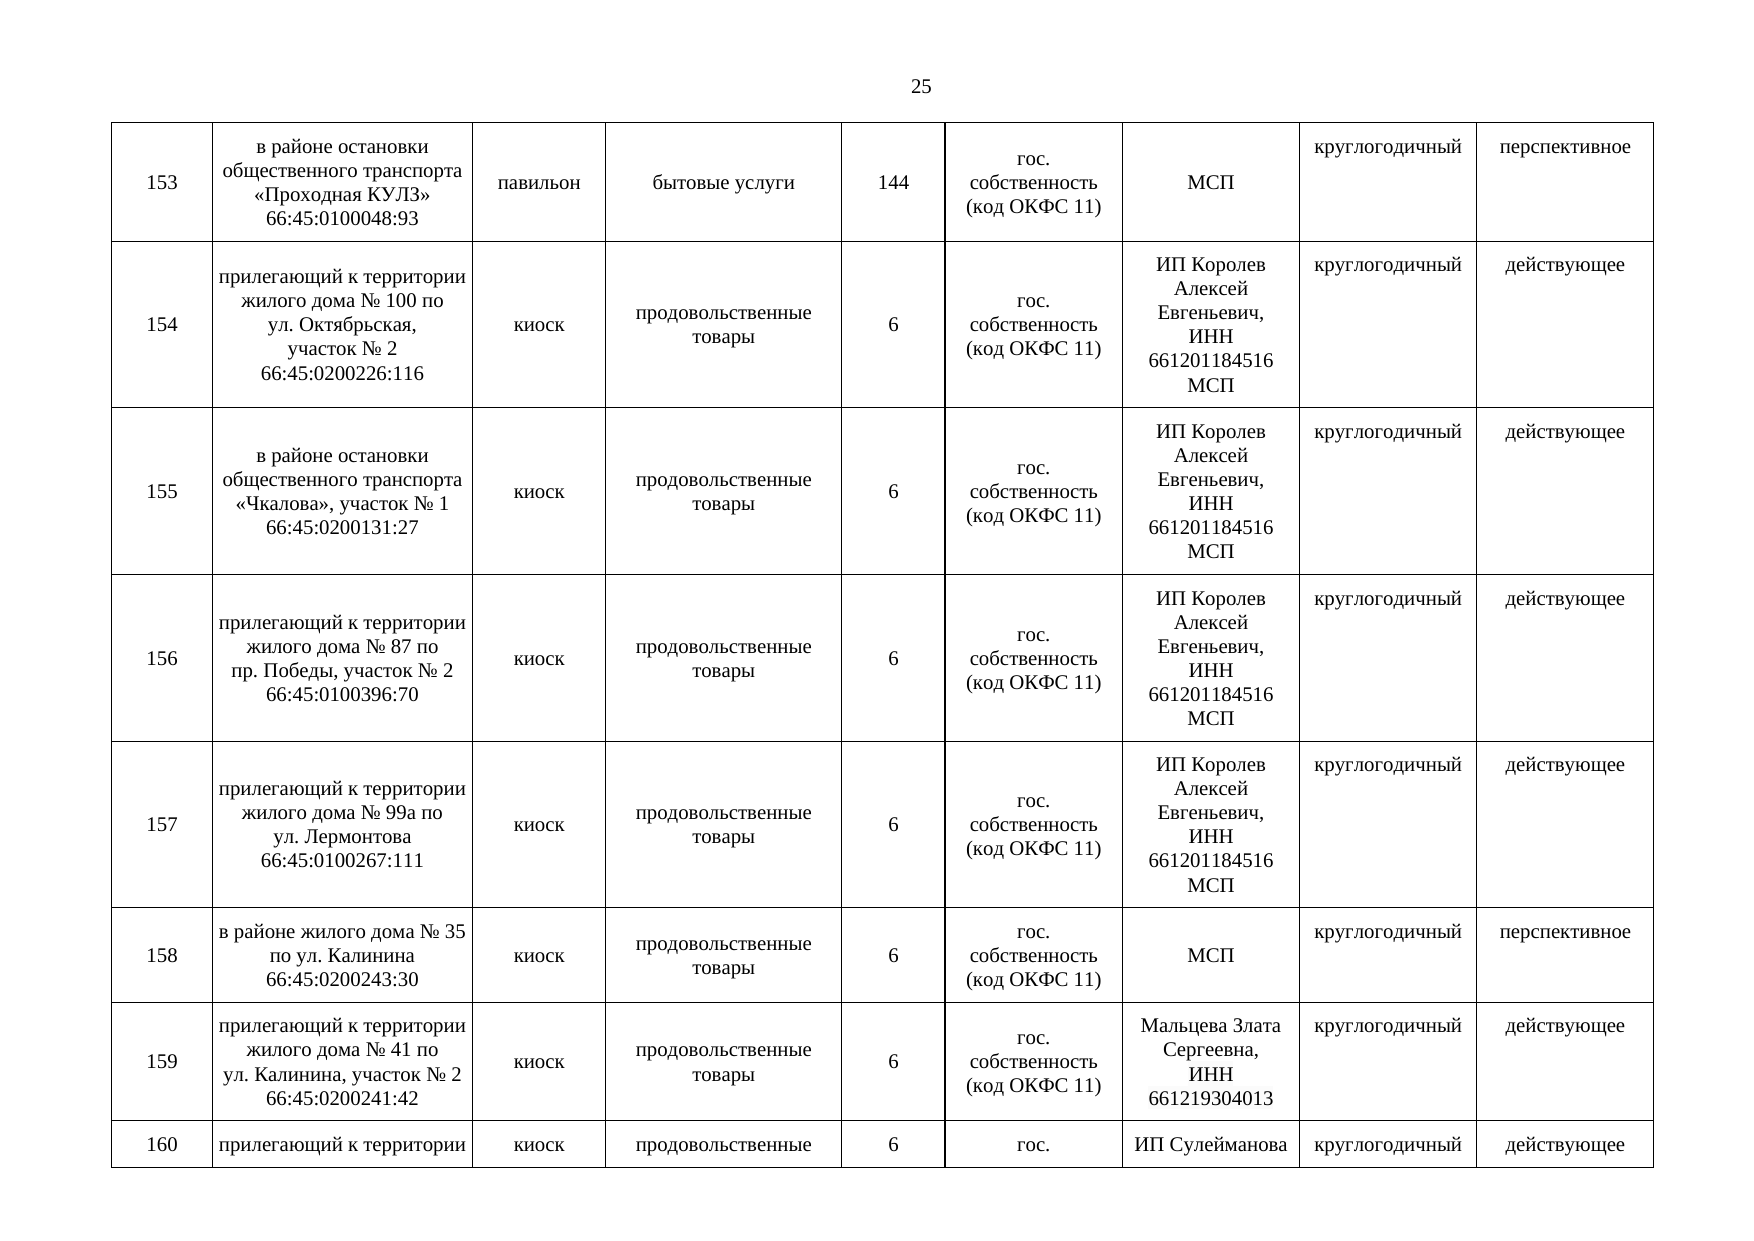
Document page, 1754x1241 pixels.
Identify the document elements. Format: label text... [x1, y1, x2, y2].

table_cell круглогодичный [1300, 908, 1476, 1002]
table_cell продовольственные товары [606, 742, 841, 907]
table_cell 159 [112, 1003, 212, 1120]
table_cell ИП Королев Алексей Евгеньевич, ИНН 661201184516 МСП [1123, 575, 1299, 741]
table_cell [946, 123, 1122, 241]
table_cell гос. собственность (код ОКФС 11) [946, 242, 1122, 407]
table_cell круглогодичный [1300, 408, 1476, 574]
table_cell киоск [473, 908, 605, 1002]
table_cell действующее [1477, 1121, 1653, 1167]
table_cell действующее [1477, 1003, 1653, 1120]
table_cell 156 [112, 575, 212, 741]
table_cell прилегающий к территории жилого дома № 41 по ул. Калинина, участок № 2 66:45:0200241:42 [213, 1003, 472, 1120]
table_cell 144 [842, 123, 944, 241]
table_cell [213, 1121, 472, 1167]
table_cell прилегающий к территории жилого дома № 87 по пр. Победы, участок № 2 66:45:0100396:70 [213, 575, 472, 741]
table_cell 154 [112, 242, 212, 407]
table_cell киоск [473, 408, 605, 574]
table_cell действующее [1477, 742, 1653, 907]
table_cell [1123, 1121, 1299, 1167]
table_cell 6 [842, 1121, 944, 1167]
table_cell Мальцева Злата Сергеевна, ИНН 661219304013 [1123, 1003, 1299, 1120]
table_cell павильон [473, 123, 605, 241]
table_cell МСП [1123, 123, 1299, 241]
table_cell продовольственные товары [606, 408, 841, 574]
table_cell продовольственные товары [606, 908, 841, 1002]
table_cell гос. собственность (код ОКФС 11) [946, 575, 1122, 741]
table_cell продовольственные товары [606, 575, 841, 741]
table_cell перспективное [1477, 908, 1653, 1002]
table_cell 6 [842, 408, 944, 574]
table_cell киоск [473, 242, 605, 407]
table_cell круглогодичный [1300, 242, 1476, 407]
table_cell прилегающий к территории жилого дома № 99а по ул. Лермонтова 66:45:0100267:111 [213, 742, 472, 907]
table_cell в районе остановки общественного транспорта «Чкалова», участок № 1 66:45:0200131:27 [213, 408, 472, 574]
table_cell 158 [112, 908, 212, 1002]
table_cell 153 [112, 123, 212, 241]
table_cell круглогодичный [1300, 1121, 1476, 1167]
table_cell ИП Королев Алексей Евгеньевич, ИНН 661201184516 МСП [1123, 242, 1299, 407]
table_cell 6 [842, 575, 944, 741]
table_cell продовольственные товары [606, 1003, 841, 1120]
table_cell 160 [112, 1121, 212, 1167]
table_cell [606, 1121, 841, 1167]
table_cell киоск [473, 1121, 605, 1167]
table_cell МСП [1123, 908, 1299, 1002]
table_cell круглогодичный [1300, 1003, 1476, 1120]
table_cell гос. собственность (код ОКФС 11) [946, 408, 1122, 574]
table_cell ИП Королев Алексей Евгеньевич, ИНН 661201184516 МСП [1123, 742, 1299, 907]
table_cell круглогодичный [1300, 575, 1476, 741]
table_cell 6 [842, 1003, 944, 1120]
table_cell круглогодичный [1300, 742, 1476, 907]
table_cell гос. собственность (код ОКФС 11) [946, 742, 1122, 907]
table_cell 6 [842, 242, 944, 407]
table_cell гос. собственность (код ОКФС 11) [946, 908, 1122, 1002]
table_cell 155 [112, 408, 212, 574]
table_cell бытовые услуги [606, 123, 841, 241]
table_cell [946, 1121, 1122, 1167]
table_cell гос. собственность (код ОКФС 11) [946, 1003, 1122, 1120]
table_cell 6 [842, 742, 944, 907]
table_cell 6 [842, 908, 944, 1002]
table_cell прилегающий к территории жилого дома № 100 по ул. Октябрьская, участок № 2 66:45:0200226:116 [213, 242, 472, 407]
table_cell действующее [1477, 408, 1653, 574]
table_cell действующее [1477, 242, 1653, 407]
table_cell киоск [473, 742, 605, 907]
table_cell ИП Королев Алексей Евгеньевич, ИНН 661201184516 МСП [1123, 408, 1299, 574]
table_cell продовольственные товары [606, 242, 841, 407]
table_cell перспективное [1477, 123, 1653, 241]
table_cell в районе жилого дома № 35 по ул. Калинина 66:45:0200243:30 [213, 908, 472, 1002]
table_cell киоск [473, 1003, 605, 1120]
table_cell в районе остановки общественного транспорта «Проходная КУЛЗ» 66:45:0100048:93 [213, 123, 472, 241]
table_cell действующее [1477, 575, 1653, 741]
table_cell киоск [473, 575, 605, 741]
table_cell круглогодичный [1300, 123, 1476, 241]
table_cell 157 [112, 742, 212, 907]
